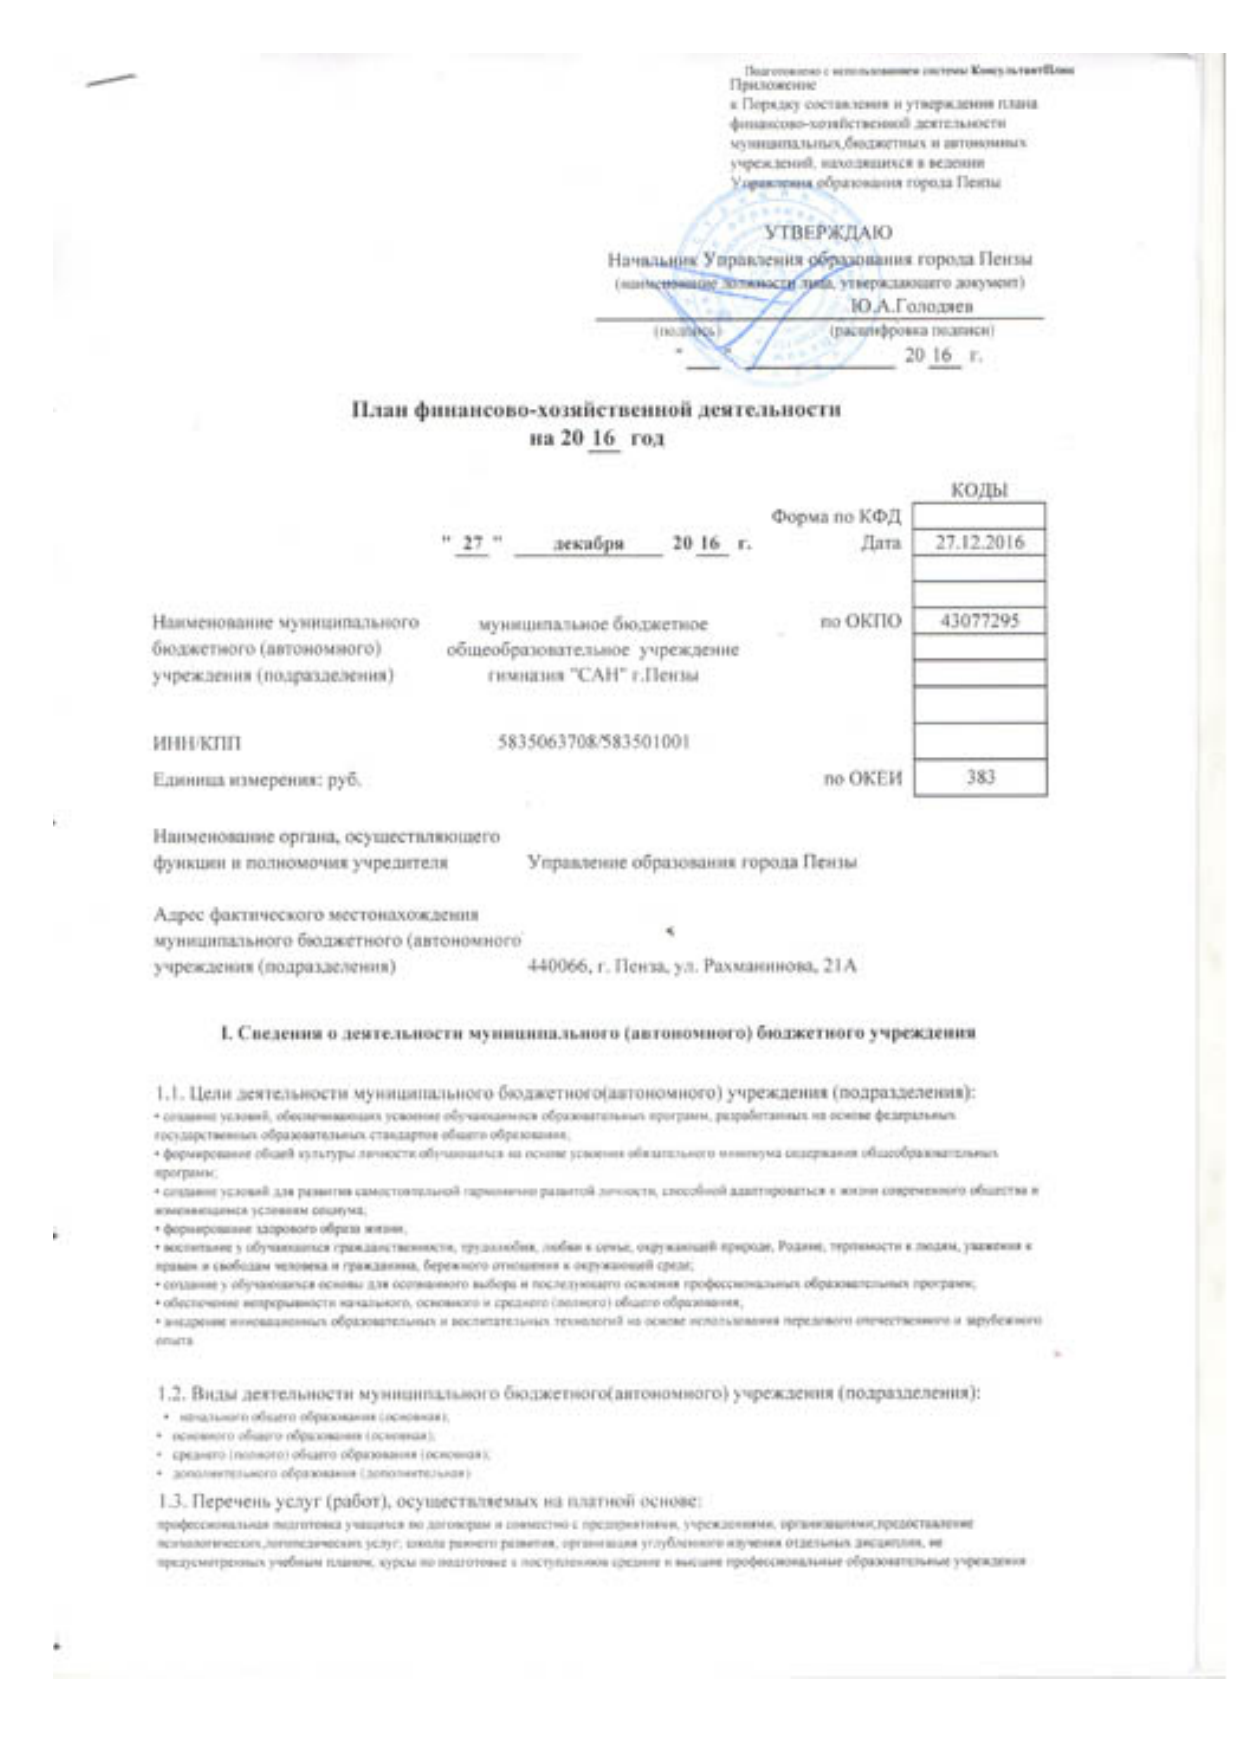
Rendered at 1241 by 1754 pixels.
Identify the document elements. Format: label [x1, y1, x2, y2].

picture [53, 53, 1236, 1679]
